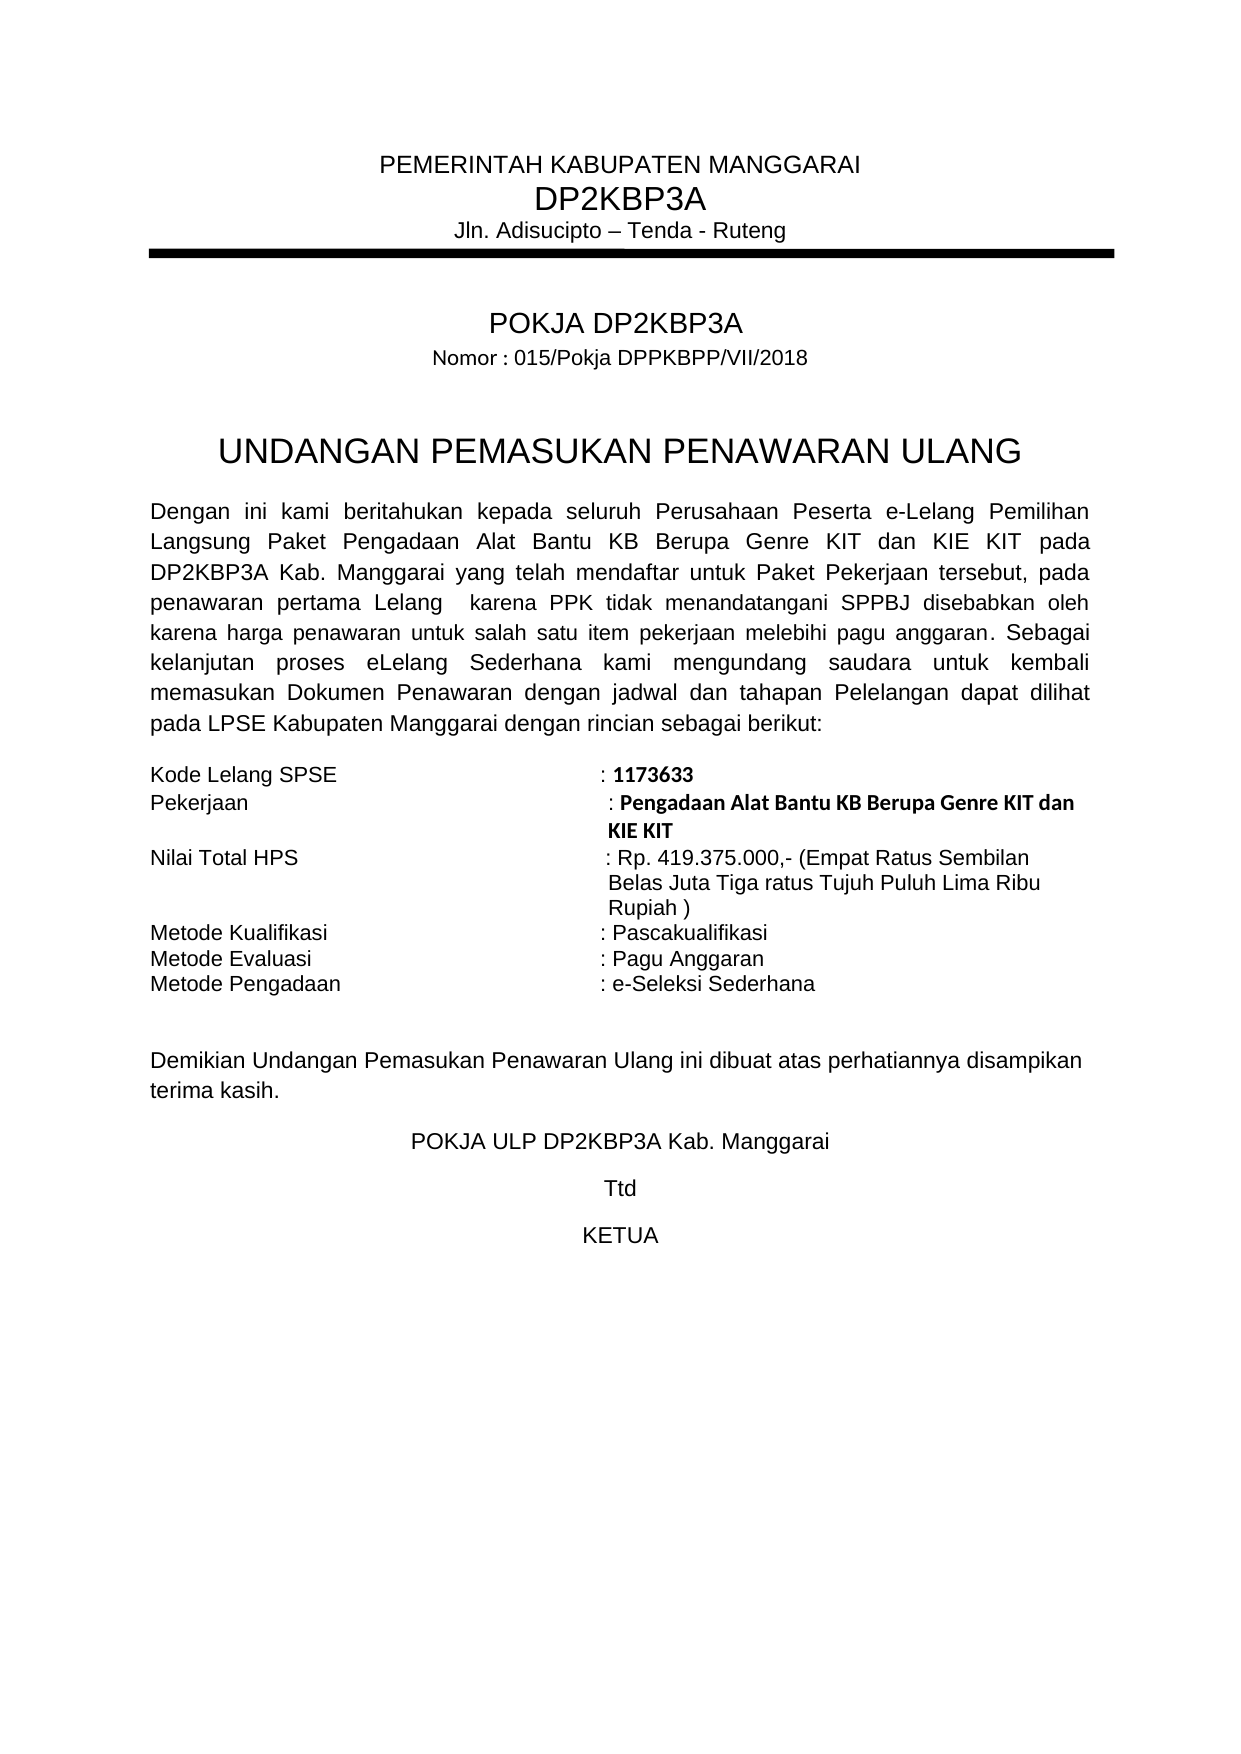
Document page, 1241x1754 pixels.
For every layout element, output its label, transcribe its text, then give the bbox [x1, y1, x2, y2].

text PEMERINTAH KABUPATEN MANGGARAI DP2KBP3A [150, 150, 1090, 217]
text Demikian Undangan Pemasukan Penawaran Ulang ini dibuat atas perhatiannya disampikan terima kasih. [150, 1047, 1090, 1103]
text Dengan ini kami beritahukan kepada seluruh Perusahaan Peserta e-Lelang Pemilihan Langsung Paket Pengadaan Alat Bantu KB Berupa Genre KIT dan KIE KIT pada DP2KBP3A Kab. Manggarai yang telah mendaftar untuk Paket Pekerjaan tersebut, pada penawaran pertama Lelang karena PPK tidak menandatangani SPPBJ disebabkan oleh karena harga penawaran untuk salah satu item pekerjaan melebihi pagu anggaran. Sebagai kelanjutan proses eLelang Sederhana kami mengundang saudara untuk kembali memasukan Dokumen Penawaran dengan jadwal dan tahapan Pelelangan dapat dilihat pada LPSE Kabupaten Manggarai dengan rincian sebagai berikut: [150, 498, 1090, 736]
text UNDANGAN PEMASUKAN PENAWARAN ULANG [150, 396, 1090, 471]
text Ttd [150, 1175, 1090, 1202]
text Metode Evaluasi : Pagu Anggaran [150, 945, 1090, 971]
text Jln. Adisucipto – Tenda - Ruteng [150, 217, 1090, 243]
text POKJA DP2KBP3A Nomor : 015/Pokja DPPKBPP/VII/2018 [150, 306, 1090, 371]
text POKJA ULP DP2KBP3A Kab. Manggarai [150, 1128, 1090, 1154]
text Pekerjaan : Pengadaan Alat Bantu KB Berupa Genre KIT dan KIE KIT [150, 788, 1090, 844]
text Metode Pengadaan : e-Seleksi Sederhana [150, 971, 1090, 996]
text KETUA [150, 1222, 1090, 1249]
text Metode Kualifikasi : Pascakualifikasi [150, 920, 1090, 945]
text Kode Lelang SPSE : 1173633 [150, 761, 1090, 788]
text Nilai Total HPS : Rp. 419.375.000,- (Empat Ratus Sembilan Belas Juta Tiga ratus Tujuh Puluh Lima Ribu Rupiah ) [150, 844, 1090, 920]
